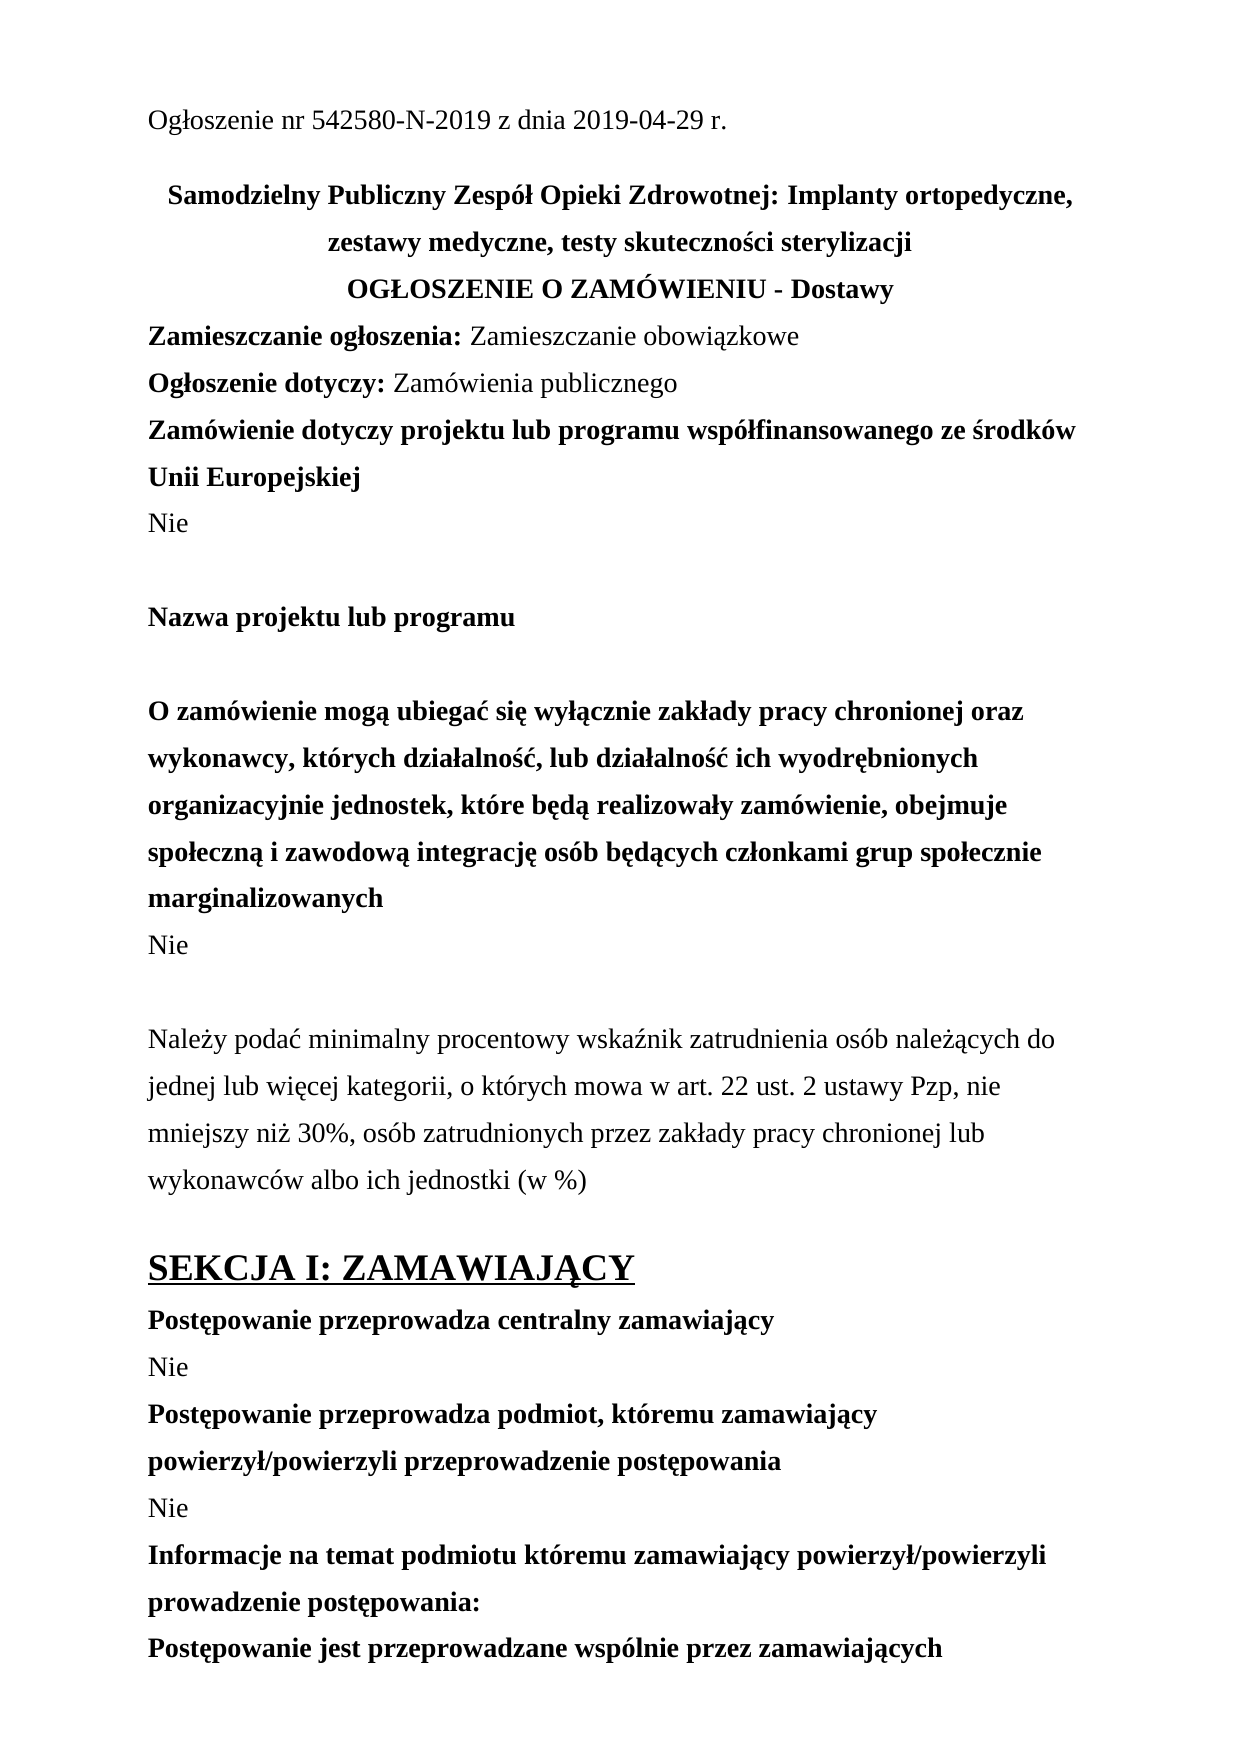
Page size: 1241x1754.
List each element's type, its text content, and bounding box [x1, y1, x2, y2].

text Ogłoszenie nr 542580-N-2019 z dnia 2019-04-29 r. [148, 103, 1093, 164]
text Nie [148, 492, 1093, 539]
text Nie [148, 1336, 1093, 1383]
text Informacje na temat podmiotu któremu zamawiający powierzył/powierzyli prowadzenie postępowania: Postępowanie jest przeprowadzane wspólnie przez zamawiających [148, 1523, 1093, 1664]
text Nazwa projektu lub programu [148, 539, 1093, 679]
text O zamówienie mogą ubiegać się wyłącznie zakłady pracy chronionej oraz wykonawcy, których działalność, lub działalność ich wyodrębnionych organizacyjnie jednostek, które będą realizowały zamówienie, obejmuje społeczną i zawodową integrację osób będących członkami grup społecznie marginalizowanych [148, 679, 1093, 914]
text Zamówienie dotyczy projektu lub programu współfinansowanego ze środków Unii Europejskiej [148, 398, 1093, 492]
text Zamieszczanie ogłoszenia: Zamieszczanie obowiązkowe [148, 304, 1093, 351]
text Nie [148, 1476, 1093, 1523]
text Samodzielny Publiczny Zespół Opieki Zdrowotnej: Implanty ortopedyczne, zestawy medyczne, testy skuteczności sterylizacji OGŁOSZENIE O ZAMÓWIENIU - Dostawy [148, 164, 1093, 304]
text Należy podać minimalny procentowy wskaźnik zatrudnienia osób należących do jednej lub więcej kategorii, o których mowa w art. 22 ust. 2 ustawy Pzp, nie mniejszy niż 30%, osób zatrudnionych przez zakłady pracy chronionej lub wykonawców albo ich jednostki (w %) [148, 961, 1093, 1242]
text SEKCJA I: ZAMAWIAJĄCY [148, 1242, 1093, 1289]
text Nie [148, 914, 1093, 961]
text Postępowanie przeprowadza podmiot, któremu zamawiający powierzył/powierzyli przeprowadzenie postępowania [148, 1383, 1093, 1476]
text Ogłoszenie dotyczy: Zamówienia publicznego [148, 351, 1093, 398]
text Postępowanie przeprowadza centralny zamawiający [148, 1289, 1093, 1336]
